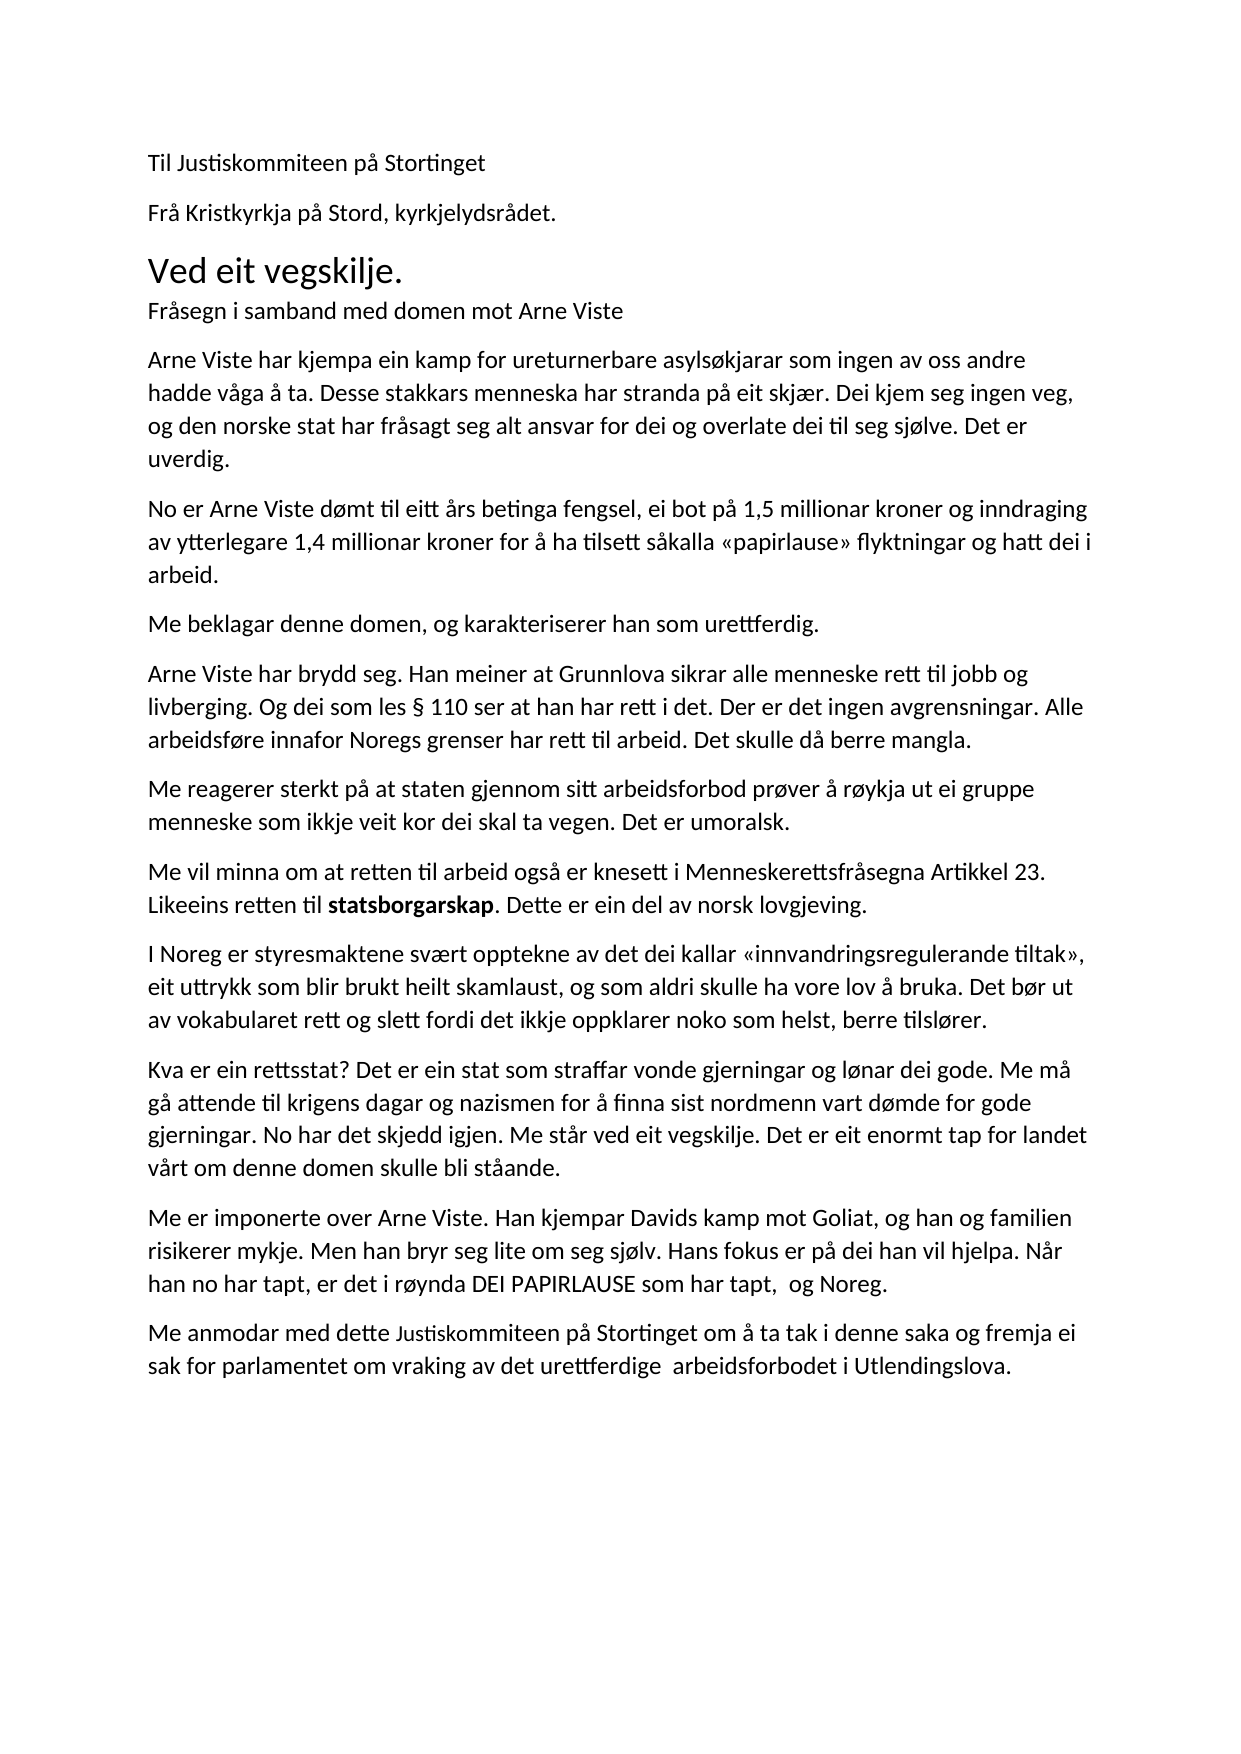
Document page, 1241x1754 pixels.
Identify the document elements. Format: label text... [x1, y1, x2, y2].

text Me vil minna om at retten til arbeid også er knesett i Menneskerettsfråsegna Artikkel 23. Likeeins retten til statsborgarskap. Dette er ein del av norsk lovgjeving. [148, 856, 1093, 919]
text Me er imponerte over Arne Viste. Han kjempar Davids kamp mot Goliat, og han og familien risikerer mykje. Men han bryr seg lite om seg sjølv. Hans fokus er på dei han vil hjelpa. Når han no har tapt, er det i røynda DEI PAPIRLAUSE som har tapt, og Noreg. [148, 1202, 1093, 1298]
text I Noreg er styresmaktene svært opptekne av det dei kallar «innvandringsregulerande tiltak», eit uttrykk som blir brukt heilt skamlaust, og som aldri skulle ha vore lov å bruka. Det bør ut av vokabularet rett og slett fordi det ikkje oppklarer noko som helst, berre tilslører. [148, 938, 1093, 1035]
text Kva er ein rettsstat? Det er ein stat som straffar vonde gjerningar og lønar dei gode. Me må gå attende til krigens dagar og nazismen for å finna sist nordmenn vart dømde for gode gjerningar. No har det skjedd igjen. Me står ved eit vegskilje. Det er eit enormt tap for landet vårt om denne domen skulle bli ståande. [148, 1054, 1093, 1183]
text Me beklagar denne domen, og karakteriserer han som urettferdig. [148, 608, 1093, 639]
text Me reagerer sterkt på at staten gjennom sitt arbeidsforbod prøver å røykja ut ei gruppe menneske som ikkje veit kor dei skal ta vegen. Det er umoralsk. [148, 773, 1093, 837]
text Arne Viste har brydd seg. Han meiner at Grunnlova sikrar alle menneske rett til jobb og livberging. Og dei som les § 110 ser at han har rett i det. Der er det ingen avgrensningar. Alle arbeidsføre innafor Noregs grenser har rett til arbeid. Det skulle då berre mangla. [148, 658, 1093, 754]
text Arne Viste har kjempa ein kamp for ureturnerbare asylsøkjarar som ingen av oss andre hadde våga å ta. Desse stakkars menneska har stranda på eit skjær. Dei kjem seg ingen veg, og den norske stat har fråsagt seg alt ansvar for dei og overlate dei til seg sjølve. Det er uverdig. [148, 344, 1093, 474]
text No er Arne Viste dømt til eitt års betinga fengsel, ei bot på 1,5 millionar kroner og inndraging av ytterlegare 1,4 millionar kroner for å ha tilsett såkalla «papirlause» flyktningar og hatt dei i arbeid. [148, 493, 1093, 589]
text Ved eit vegskilje. Fråsegn i samband med domen mot Arne Viste [148, 247, 1093, 326]
text Frå Kristkyrkja på Stord, kyrkjelydsrådet. [148, 197, 1093, 228]
text Til Justiskommiteen på Stortinget [148, 148, 1093, 178]
text Me anmodar med dette Justiskommiteen på Stortinget om å ta tak i denne saka og fremja ei sak for parlamentet om vraking av det urettferdige arbeidsforbodet i Utlendingslova. [148, 1317, 1093, 1381]
